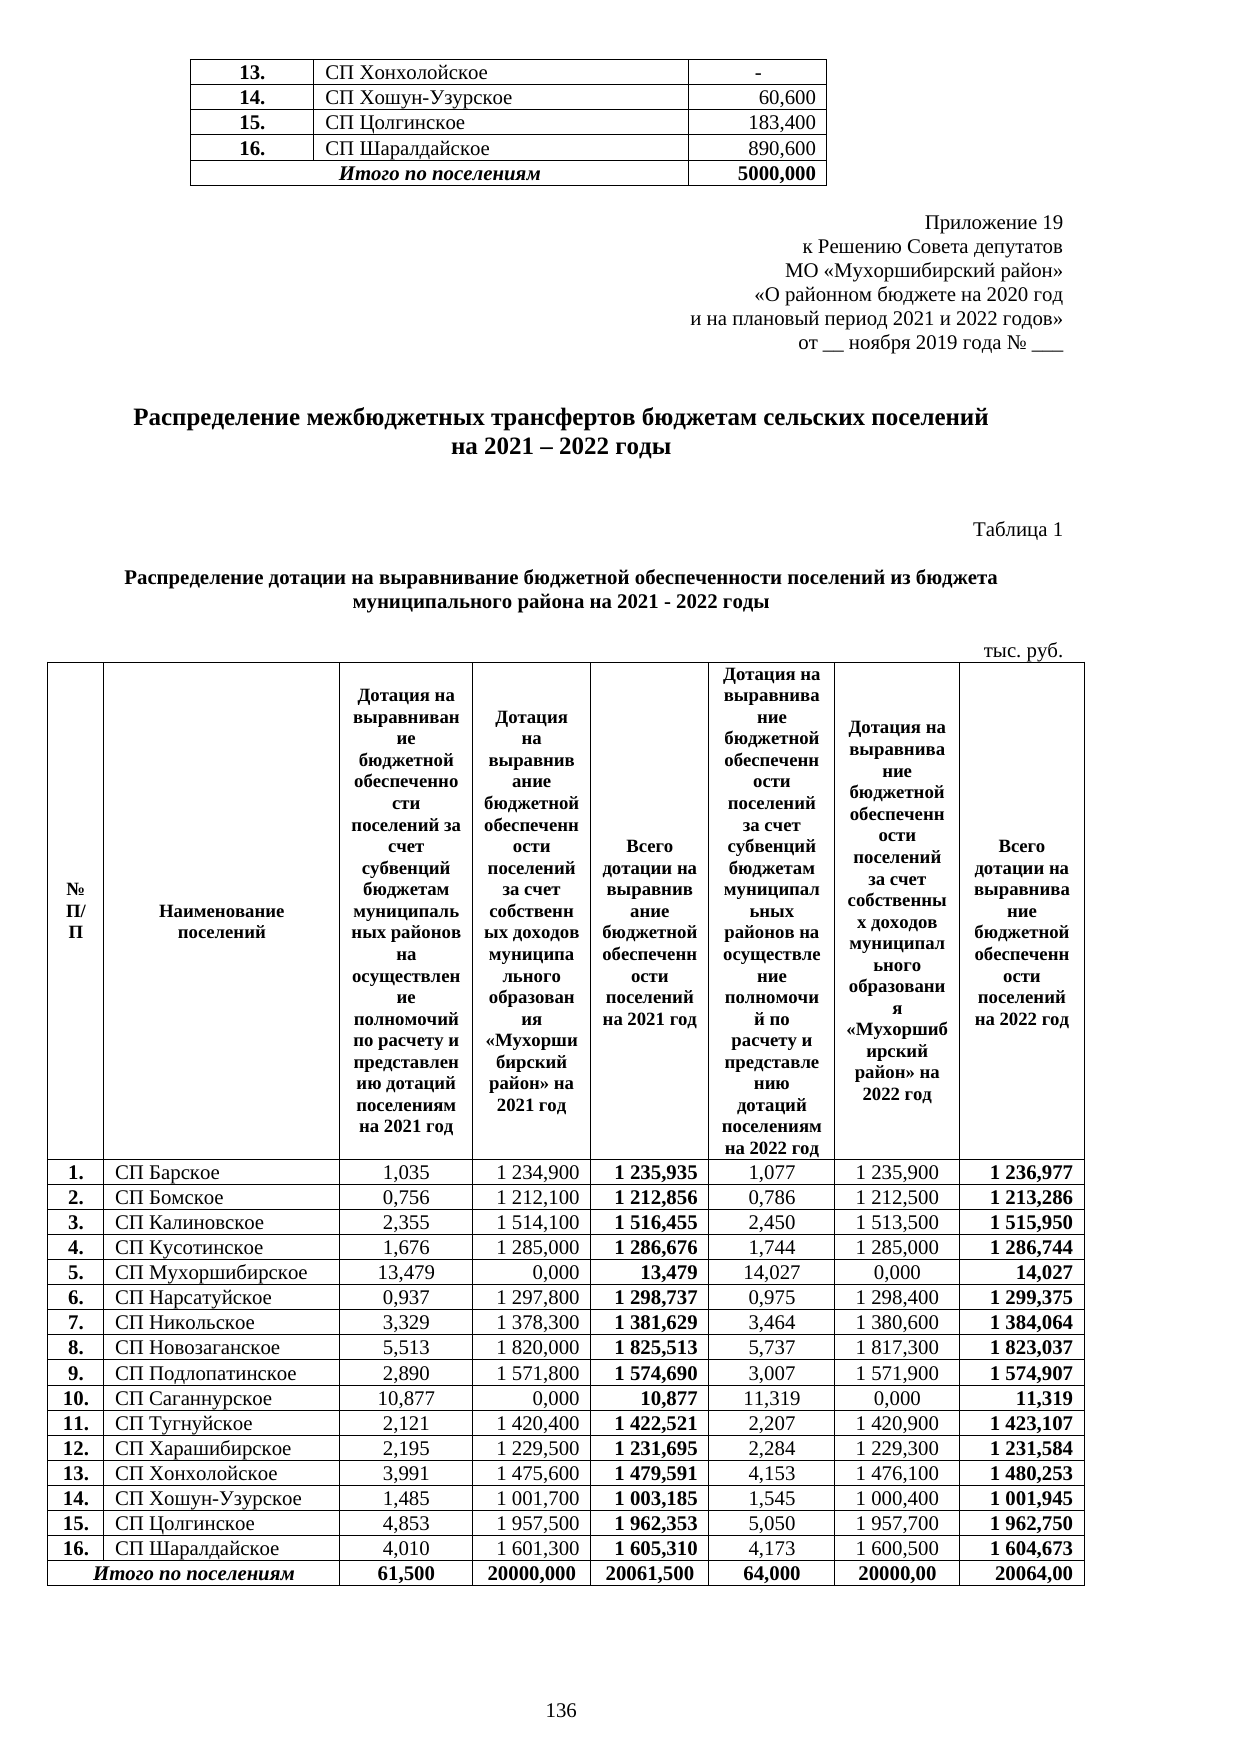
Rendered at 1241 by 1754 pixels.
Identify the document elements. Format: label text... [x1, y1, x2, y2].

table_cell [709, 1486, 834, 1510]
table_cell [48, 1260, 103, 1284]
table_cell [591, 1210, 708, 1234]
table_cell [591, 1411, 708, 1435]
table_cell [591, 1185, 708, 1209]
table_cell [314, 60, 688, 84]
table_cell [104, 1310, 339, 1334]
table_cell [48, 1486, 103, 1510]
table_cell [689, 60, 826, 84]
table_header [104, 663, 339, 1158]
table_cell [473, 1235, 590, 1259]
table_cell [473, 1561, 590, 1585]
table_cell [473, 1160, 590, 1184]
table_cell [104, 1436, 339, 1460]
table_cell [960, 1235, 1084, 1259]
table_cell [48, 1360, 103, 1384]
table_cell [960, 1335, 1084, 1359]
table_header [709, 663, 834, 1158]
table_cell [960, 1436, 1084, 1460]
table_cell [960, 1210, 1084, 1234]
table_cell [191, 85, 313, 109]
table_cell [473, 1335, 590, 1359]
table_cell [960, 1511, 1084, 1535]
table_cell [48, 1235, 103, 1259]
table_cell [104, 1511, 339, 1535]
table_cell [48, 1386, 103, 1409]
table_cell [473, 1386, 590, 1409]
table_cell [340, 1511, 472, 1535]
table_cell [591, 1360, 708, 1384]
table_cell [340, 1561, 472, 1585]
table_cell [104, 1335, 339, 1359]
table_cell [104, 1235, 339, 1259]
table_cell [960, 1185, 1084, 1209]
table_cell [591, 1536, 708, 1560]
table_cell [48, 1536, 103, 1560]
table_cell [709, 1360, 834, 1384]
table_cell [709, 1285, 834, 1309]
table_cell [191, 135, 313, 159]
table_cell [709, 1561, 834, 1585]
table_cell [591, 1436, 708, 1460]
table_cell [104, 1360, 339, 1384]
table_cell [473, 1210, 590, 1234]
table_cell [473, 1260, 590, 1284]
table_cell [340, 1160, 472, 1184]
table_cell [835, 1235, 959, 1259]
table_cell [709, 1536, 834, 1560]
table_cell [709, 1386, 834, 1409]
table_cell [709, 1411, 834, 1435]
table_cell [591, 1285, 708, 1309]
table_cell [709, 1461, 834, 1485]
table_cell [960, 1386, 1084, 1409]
text «О районном бюджете на 2020 год [59, 282, 1063, 306]
text МО «Мухоршибирский район» [59, 258, 1063, 282]
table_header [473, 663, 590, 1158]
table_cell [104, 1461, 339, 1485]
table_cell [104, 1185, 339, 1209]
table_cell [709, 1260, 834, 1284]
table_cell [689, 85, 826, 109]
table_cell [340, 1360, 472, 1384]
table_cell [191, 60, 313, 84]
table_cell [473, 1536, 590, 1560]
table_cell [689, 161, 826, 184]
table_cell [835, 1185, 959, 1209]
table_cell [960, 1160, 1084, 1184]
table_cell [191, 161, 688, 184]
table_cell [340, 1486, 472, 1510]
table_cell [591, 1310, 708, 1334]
text Таблица 1 [59, 517, 1063, 541]
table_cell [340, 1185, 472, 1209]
text Приложение 19 [59, 210, 1063, 234]
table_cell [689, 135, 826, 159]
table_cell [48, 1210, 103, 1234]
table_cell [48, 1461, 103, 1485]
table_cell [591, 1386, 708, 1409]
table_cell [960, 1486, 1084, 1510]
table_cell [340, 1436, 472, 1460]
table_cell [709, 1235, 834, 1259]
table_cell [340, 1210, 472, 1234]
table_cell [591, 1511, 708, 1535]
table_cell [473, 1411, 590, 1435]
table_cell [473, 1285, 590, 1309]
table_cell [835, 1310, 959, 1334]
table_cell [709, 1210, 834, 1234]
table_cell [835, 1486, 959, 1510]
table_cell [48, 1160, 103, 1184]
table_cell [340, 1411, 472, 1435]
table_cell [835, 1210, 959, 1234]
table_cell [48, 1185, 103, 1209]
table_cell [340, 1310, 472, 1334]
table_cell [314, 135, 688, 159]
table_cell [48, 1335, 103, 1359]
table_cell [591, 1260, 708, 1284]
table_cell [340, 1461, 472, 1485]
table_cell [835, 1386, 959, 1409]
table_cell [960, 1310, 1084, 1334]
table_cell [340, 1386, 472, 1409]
text на 2021 – 2022 годы [59, 431, 1063, 460]
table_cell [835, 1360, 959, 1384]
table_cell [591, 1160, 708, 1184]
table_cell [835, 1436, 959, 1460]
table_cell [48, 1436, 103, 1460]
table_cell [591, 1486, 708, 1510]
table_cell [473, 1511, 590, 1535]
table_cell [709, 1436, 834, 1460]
text от __ ноября 2019 года № ___ [59, 330, 1063, 354]
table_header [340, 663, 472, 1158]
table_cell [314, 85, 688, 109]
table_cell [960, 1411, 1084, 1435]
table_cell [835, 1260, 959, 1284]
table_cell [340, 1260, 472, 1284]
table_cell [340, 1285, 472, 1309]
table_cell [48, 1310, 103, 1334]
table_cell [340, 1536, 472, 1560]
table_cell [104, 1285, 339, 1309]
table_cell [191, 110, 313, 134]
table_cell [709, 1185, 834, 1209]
text Распределение межбюджетных трансфертов бюджетам сельских поселений [59, 402, 1063, 431]
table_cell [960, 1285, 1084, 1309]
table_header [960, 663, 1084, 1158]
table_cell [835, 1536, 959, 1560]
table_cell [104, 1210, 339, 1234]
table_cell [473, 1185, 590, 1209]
text Распределение дотации на выравнивание бюджетной обеспеченности поселений из бюджета муниципального района на 2021 - 2022 годы [59, 565, 1063, 613]
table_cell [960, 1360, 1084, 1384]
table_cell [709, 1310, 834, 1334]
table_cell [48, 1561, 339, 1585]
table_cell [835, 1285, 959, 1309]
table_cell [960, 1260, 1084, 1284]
text тыс. руб. [59, 637, 1063, 662]
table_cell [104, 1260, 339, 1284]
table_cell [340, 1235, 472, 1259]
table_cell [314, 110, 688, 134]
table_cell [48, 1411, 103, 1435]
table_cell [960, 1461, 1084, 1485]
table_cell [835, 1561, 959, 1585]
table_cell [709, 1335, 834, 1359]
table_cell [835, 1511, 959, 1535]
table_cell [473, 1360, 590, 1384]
text и на плановый период 2021 и 2022 годов» [59, 306, 1063, 330]
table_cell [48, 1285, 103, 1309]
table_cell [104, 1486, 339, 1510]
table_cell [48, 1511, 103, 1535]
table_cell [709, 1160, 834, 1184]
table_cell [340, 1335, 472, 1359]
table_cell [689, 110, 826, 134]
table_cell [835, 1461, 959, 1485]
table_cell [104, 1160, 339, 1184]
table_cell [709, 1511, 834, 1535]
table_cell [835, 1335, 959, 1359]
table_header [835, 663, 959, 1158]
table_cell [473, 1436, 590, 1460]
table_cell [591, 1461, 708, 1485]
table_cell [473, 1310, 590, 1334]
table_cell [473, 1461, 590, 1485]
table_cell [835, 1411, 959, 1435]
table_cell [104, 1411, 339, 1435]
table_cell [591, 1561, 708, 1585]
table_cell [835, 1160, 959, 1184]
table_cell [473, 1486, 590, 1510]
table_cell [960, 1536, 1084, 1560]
text к Решению Совета депутатов [59, 234, 1063, 258]
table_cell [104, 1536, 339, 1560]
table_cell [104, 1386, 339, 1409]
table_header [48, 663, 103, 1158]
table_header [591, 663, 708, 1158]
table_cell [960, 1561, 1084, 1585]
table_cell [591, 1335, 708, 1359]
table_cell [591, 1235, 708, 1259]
